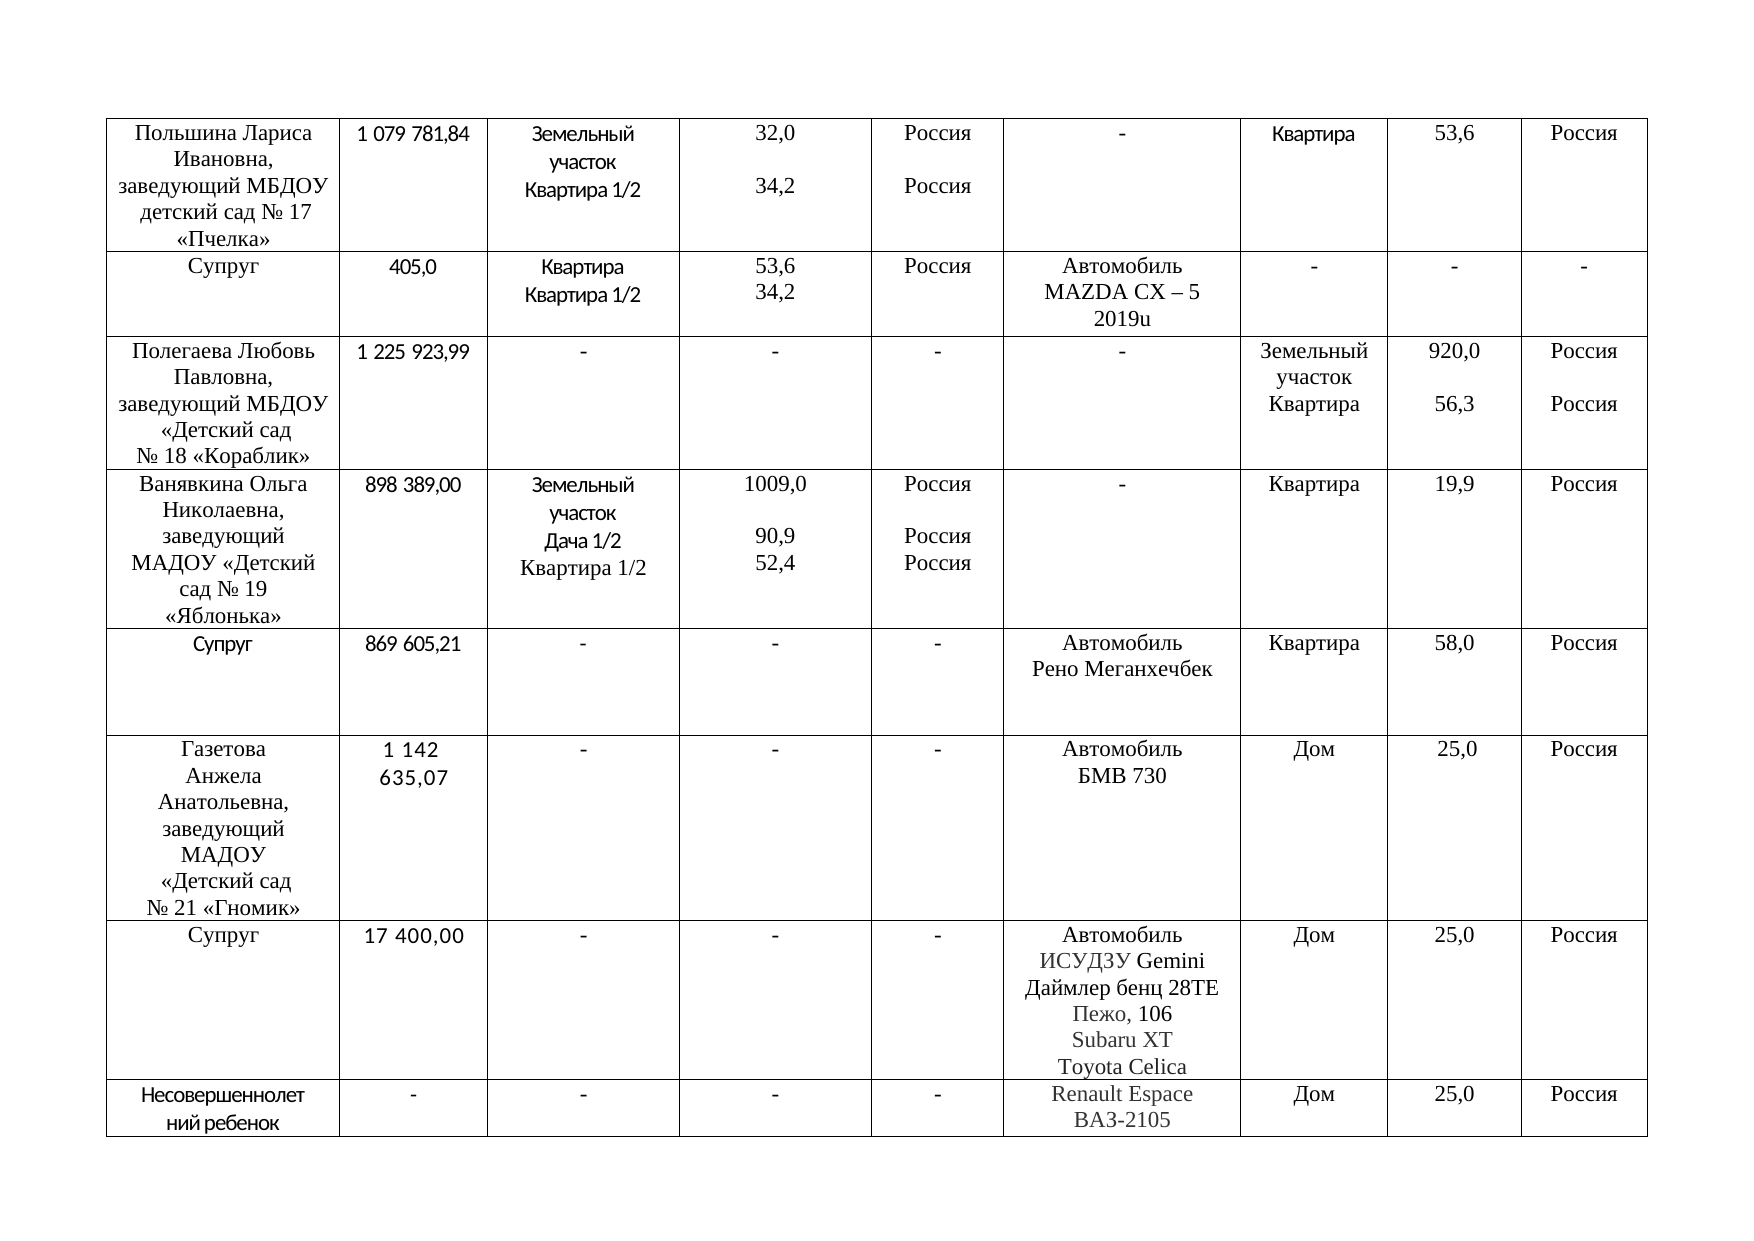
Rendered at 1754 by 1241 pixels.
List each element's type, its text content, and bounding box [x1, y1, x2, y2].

table_cell Автомобиль БМВ 730 [1004, 736, 1240, 920]
table_cell Супруг [107, 252, 339, 336]
table_cell 1 225 923,99 [340, 337, 487, 469]
table_cell 869 605,21 [340, 629, 487, 734]
table_cell - [680, 736, 871, 920]
table_cell - [488, 1080, 679, 1136]
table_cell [107, 1080, 339, 1136]
table_cell Земельный участок Квартира [1241, 337, 1387, 469]
table_cell - [488, 629, 679, 734]
table_cell - [1004, 119, 1240, 251]
table_cell Россия Россия Россия [872, 470, 1003, 628]
table_cell Ванявкина Ольга Николаевна, заведующий МАДОУ «Детский сад № 19 «Яблонька» [107, 470, 339, 628]
table_cell Дом [1241, 1080, 1387, 1136]
table_cell Россия [1522, 1080, 1647, 1136]
table_cell - [1522, 252, 1647, 336]
table_cell Россия Россия [1522, 337, 1647, 469]
table_cell 58,0 [1388, 629, 1521, 734]
table_cell 898 389,00 [340, 470, 487, 628]
table_cell - [488, 736, 679, 920]
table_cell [1004, 1080, 1240, 1136]
table_cell 405,0 [340, 252, 487, 336]
table_cell Квартира [1241, 119, 1387, 251]
table_cell Квартира Квартира 1/2 [488, 252, 679, 336]
table_cell 1009,0 90,9 52,4 [680, 470, 871, 628]
table_cell - [1241, 252, 1387, 336]
table_cell Россия Россия [872, 119, 1003, 251]
table_cell Россия [1522, 119, 1647, 251]
table_cell 25,0 [1388, 736, 1521, 920]
table_cell - [1004, 337, 1240, 469]
table_cell - [872, 1080, 1003, 1136]
table_cell Земельный участок Дача 1/2 Квартира 1/2 [488, 470, 679, 628]
table_cell Автомобиль Рено Меганхечбек [1004, 629, 1240, 734]
table_cell Квартира [1241, 470, 1387, 628]
table_cell - [340, 1080, 487, 1136]
table_cell 1 142 635,07 [340, 736, 487, 920]
table_cell - [872, 921, 1003, 1079]
table_cell - [488, 337, 679, 469]
table_cell 1 079 781,84 [340, 119, 487, 251]
table_cell Россия [1522, 629, 1647, 734]
table_cell Супруг [107, 921, 339, 1079]
table_cell Квартира [1241, 629, 1387, 734]
table_cell - [488, 921, 679, 1079]
table_cell Россия [1522, 470, 1647, 628]
table_cell 32,0 34,2 [680, 119, 871, 251]
table_cell Земельный участок Квартира 1/2 [488, 119, 679, 251]
table_cell - [1388, 252, 1521, 336]
table_cell - [680, 921, 871, 1079]
table_cell 920,0 56,3 [1388, 337, 1521, 469]
table_cell 53,6 [1388, 119, 1521, 251]
table_cell 25,0 [1388, 1080, 1521, 1136]
table_cell Супруг [107, 629, 339, 734]
table_cell Автомобиль MAZDA CX – 5 2019u [1004, 252, 1240, 336]
table_cell Полегаева Любовь Павловна, заведующий МБДОУ «Детский сад № 18 «Кораблик» [107, 337, 339, 469]
table_cell Дом [1241, 921, 1387, 1079]
table_cell Польшина Лариса Ивановна, заведующий МБДОУ детский сад № 17 «Пчелка» [107, 119, 339, 251]
table_cell - [680, 337, 871, 469]
table_cell - [872, 736, 1003, 920]
table_cell Дом [1241, 736, 1387, 920]
table_cell 19,9 [1388, 470, 1521, 628]
table_cell - [1004, 470, 1240, 628]
table_cell - [872, 629, 1003, 734]
table_cell 53,6 34,2 [680, 252, 871, 336]
table_cell - [680, 629, 871, 734]
table_cell Россия [1522, 736, 1647, 920]
table_cell - [680, 1080, 871, 1136]
table_cell 25,0 [1388, 921, 1521, 1079]
table_cell Россия [872, 252, 1003, 336]
table_cell - [872, 337, 1003, 469]
table_cell Россия [1522, 921, 1647, 1079]
table_cell Автомобиль ИСУДЗУ Gemini Даймлер бенц 28ТЕ Пежо, 106 Subaru XT Toyota Celica [1004, 921, 1240, 1079]
table_cell 17 400,00 [340, 921, 487, 1079]
table_cell Газетова Анжела Анатольевна, заведующий МАДОУ «Детский сад № 21 «Гномик» [107, 736, 339, 920]
